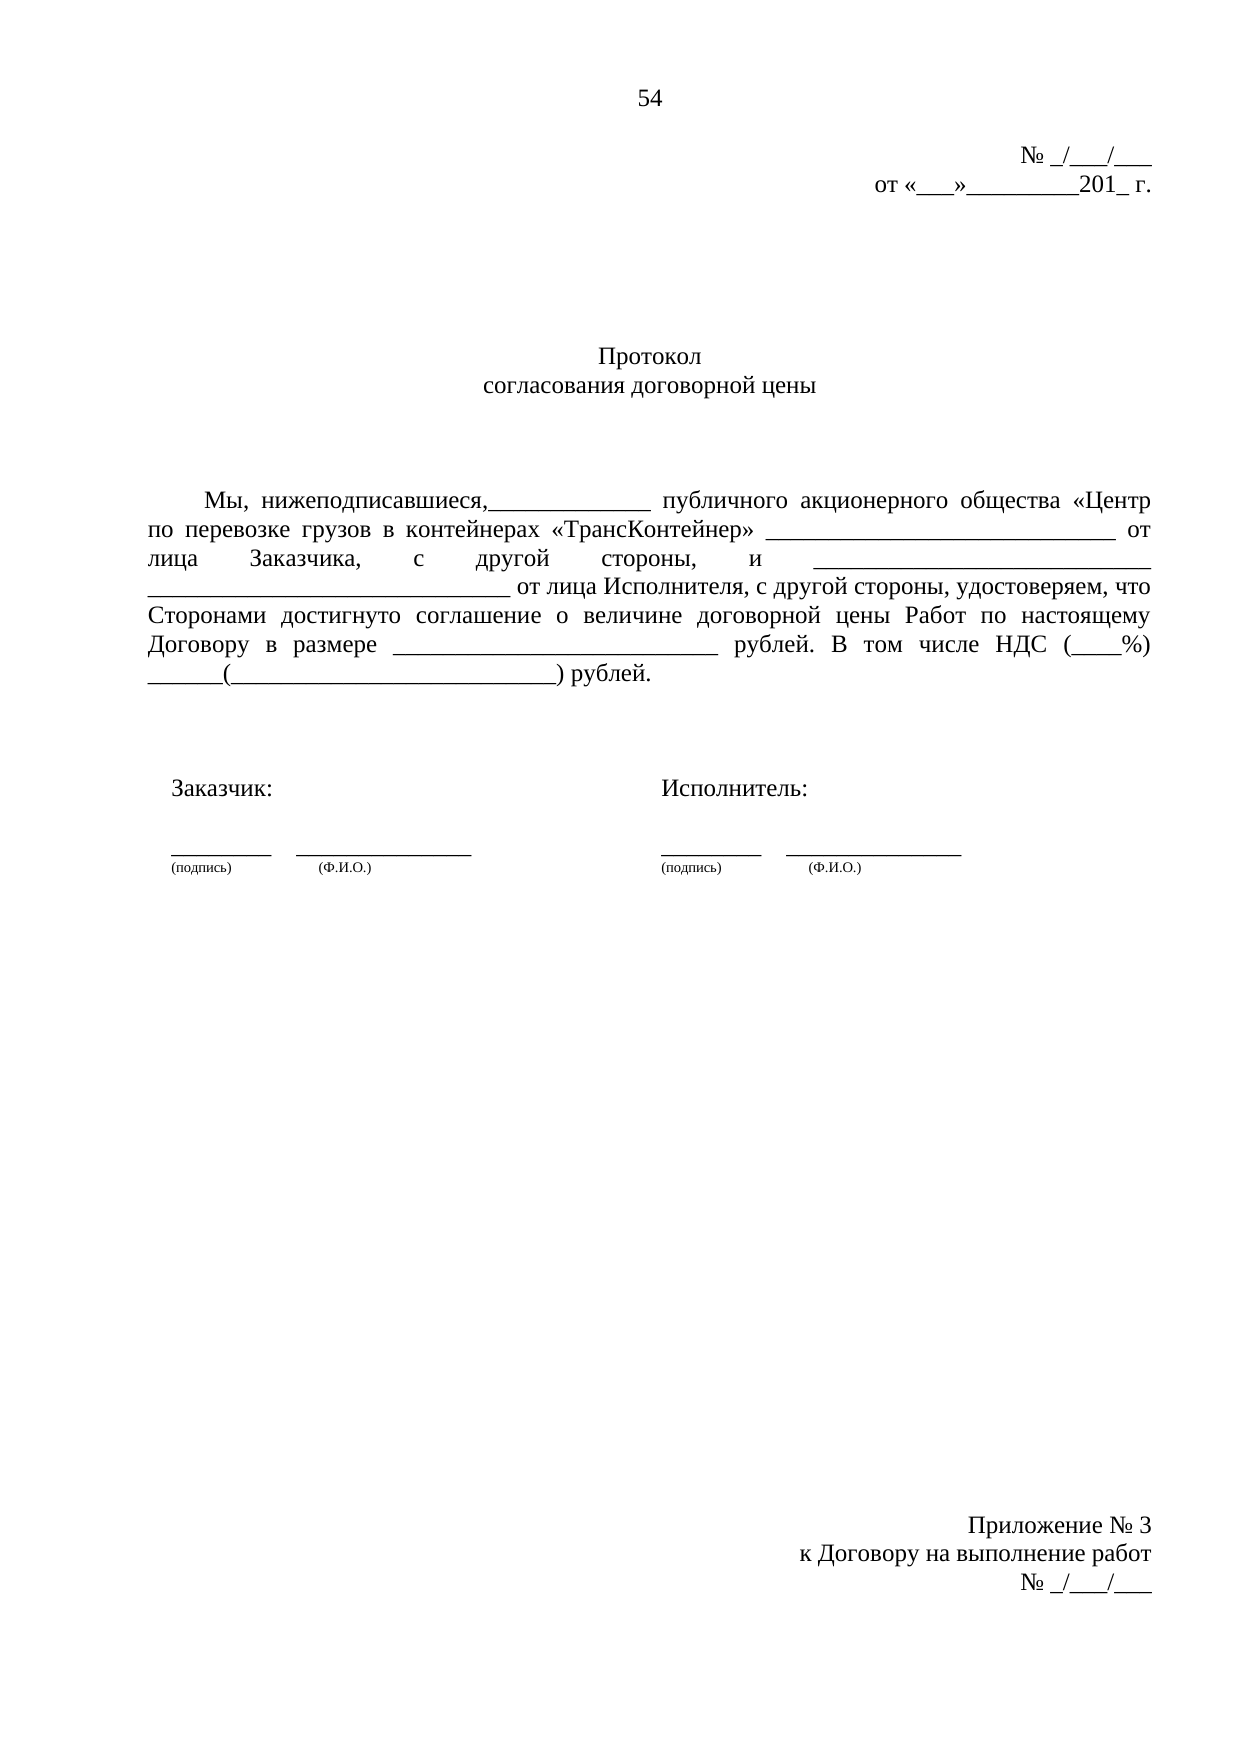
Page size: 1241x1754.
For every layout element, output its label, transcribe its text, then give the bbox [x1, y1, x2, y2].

table_header Исполнитель: ________ ______________ (подпись) (Ф.И.О.) [650, 773, 1081, 989]
text к Договору на выполнение работ [148, 1538, 1152, 1567]
text от «___»_________201_ г. [148, 169, 1152, 198]
text согласования договорной цены [148, 370, 1152, 399]
text Мы, нижеподписавшиеся,_____________ публичного акционерного общества «Центр по перевозке грузов в контейнерах «ТрансКонтейнер» ____________________________ от лица Заказчика, с другой стороны, и ___________________________ _____________________________ от лица Исполнителя, с другой стороны, удостоверяем, что Сторонами достигнуто соглашение о величине договорной цены Работ по настоящему Договору в размере __________________________ рублей. В том числе НДС (____%) ______(__________________________) рублей. [148, 485, 1152, 686]
text Протокол [148, 341, 1152, 370]
table_header Заказчик: ________ ______________ (подпись) (Ф.И.О.) [160, 773, 650, 989]
text Приложение № 3 [148, 1510, 1152, 1538]
text № _/___/___ [148, 140, 1152, 169]
text № _/___/___ [148, 1567, 1152, 1596]
